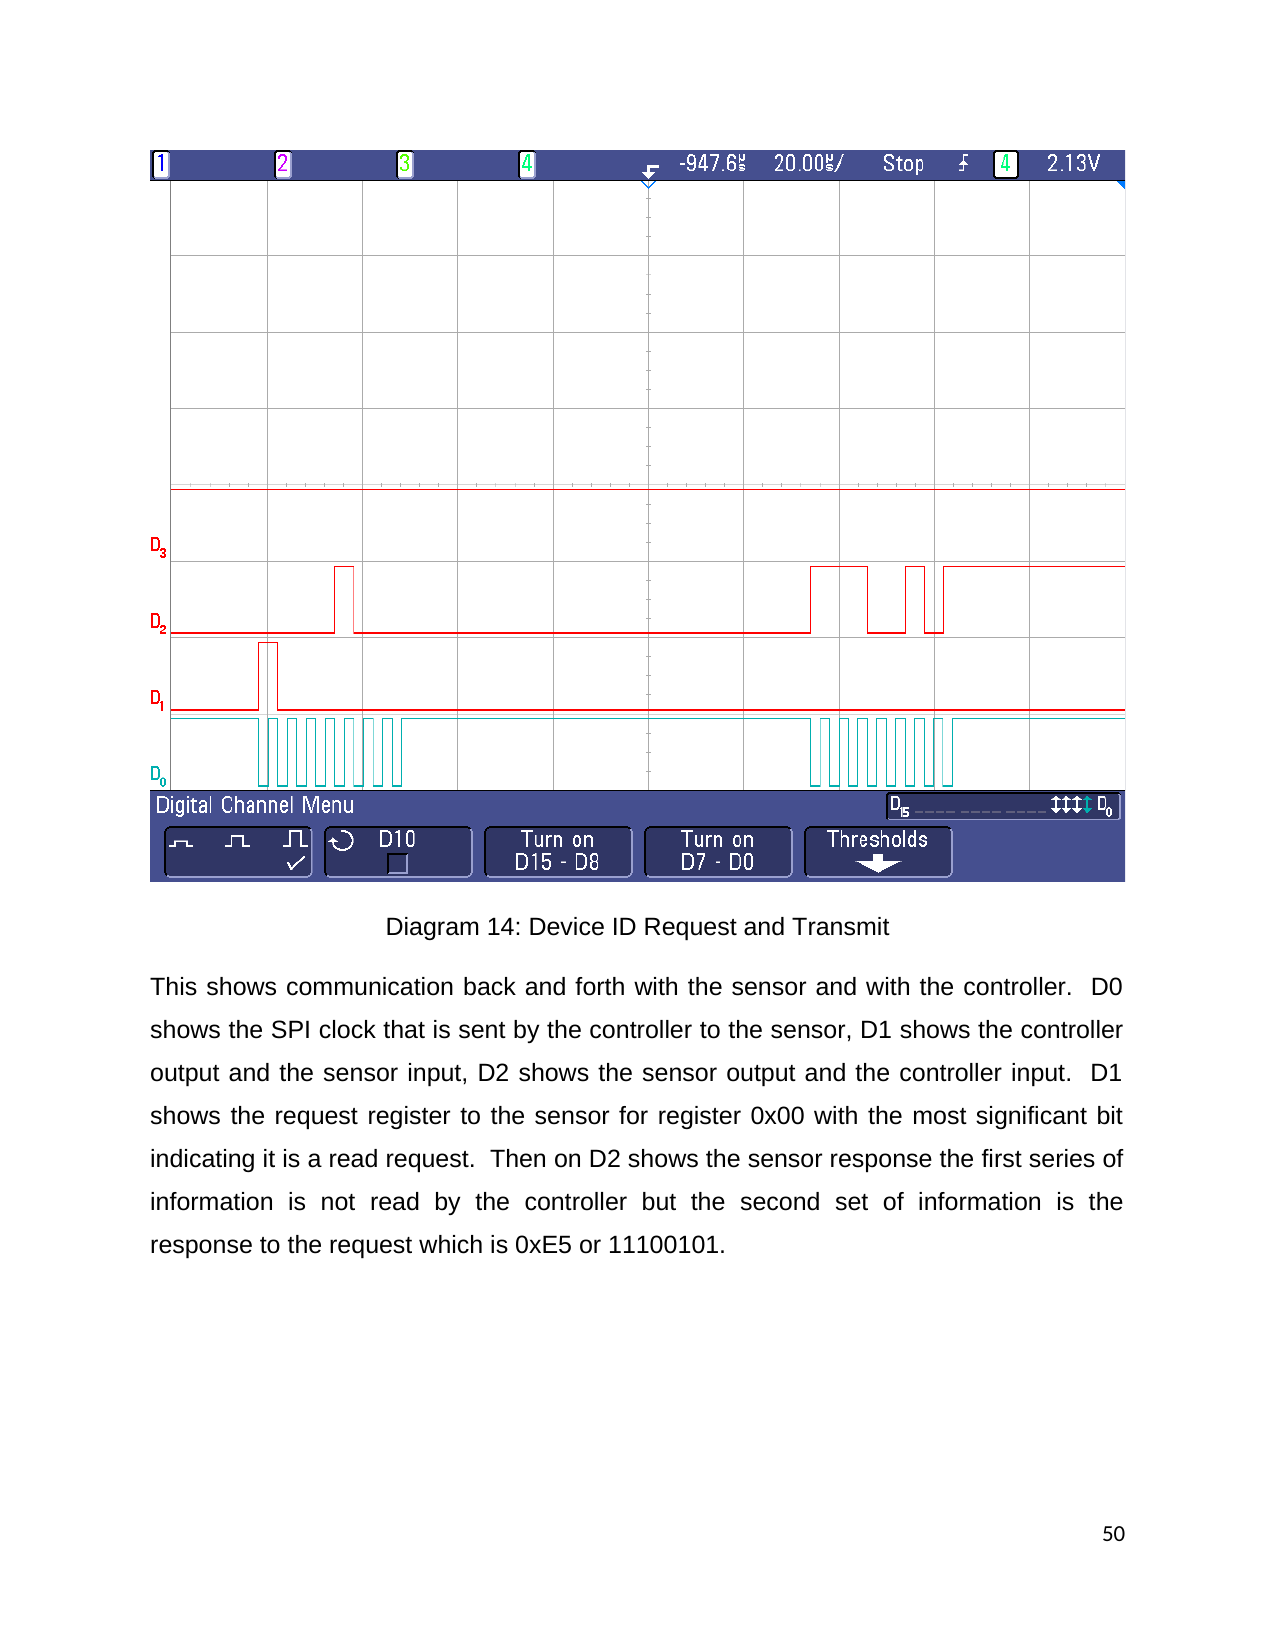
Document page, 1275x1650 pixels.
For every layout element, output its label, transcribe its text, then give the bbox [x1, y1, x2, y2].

text This shows communication back and forth with the sensor and with the controller. D0 shows the SPI clock that is sent by the controller to the sensor, D1 shows the controller output and the sensor input, D2 shows the sensor output and the controller input. D1 shows the request register to the sensor for register 0x00 with the most significant bit indicating it is a read request. Then on D2 shows the sensor response the first series of information is not read by the controller but the second set of information is the response to the request which is 0xE5 or 11100101. [150, 972, 1125, 1259]
picture [150, 150, 1125, 882]
text Diagram 14: Device ID Request and Transmit [150, 912, 1125, 941]
